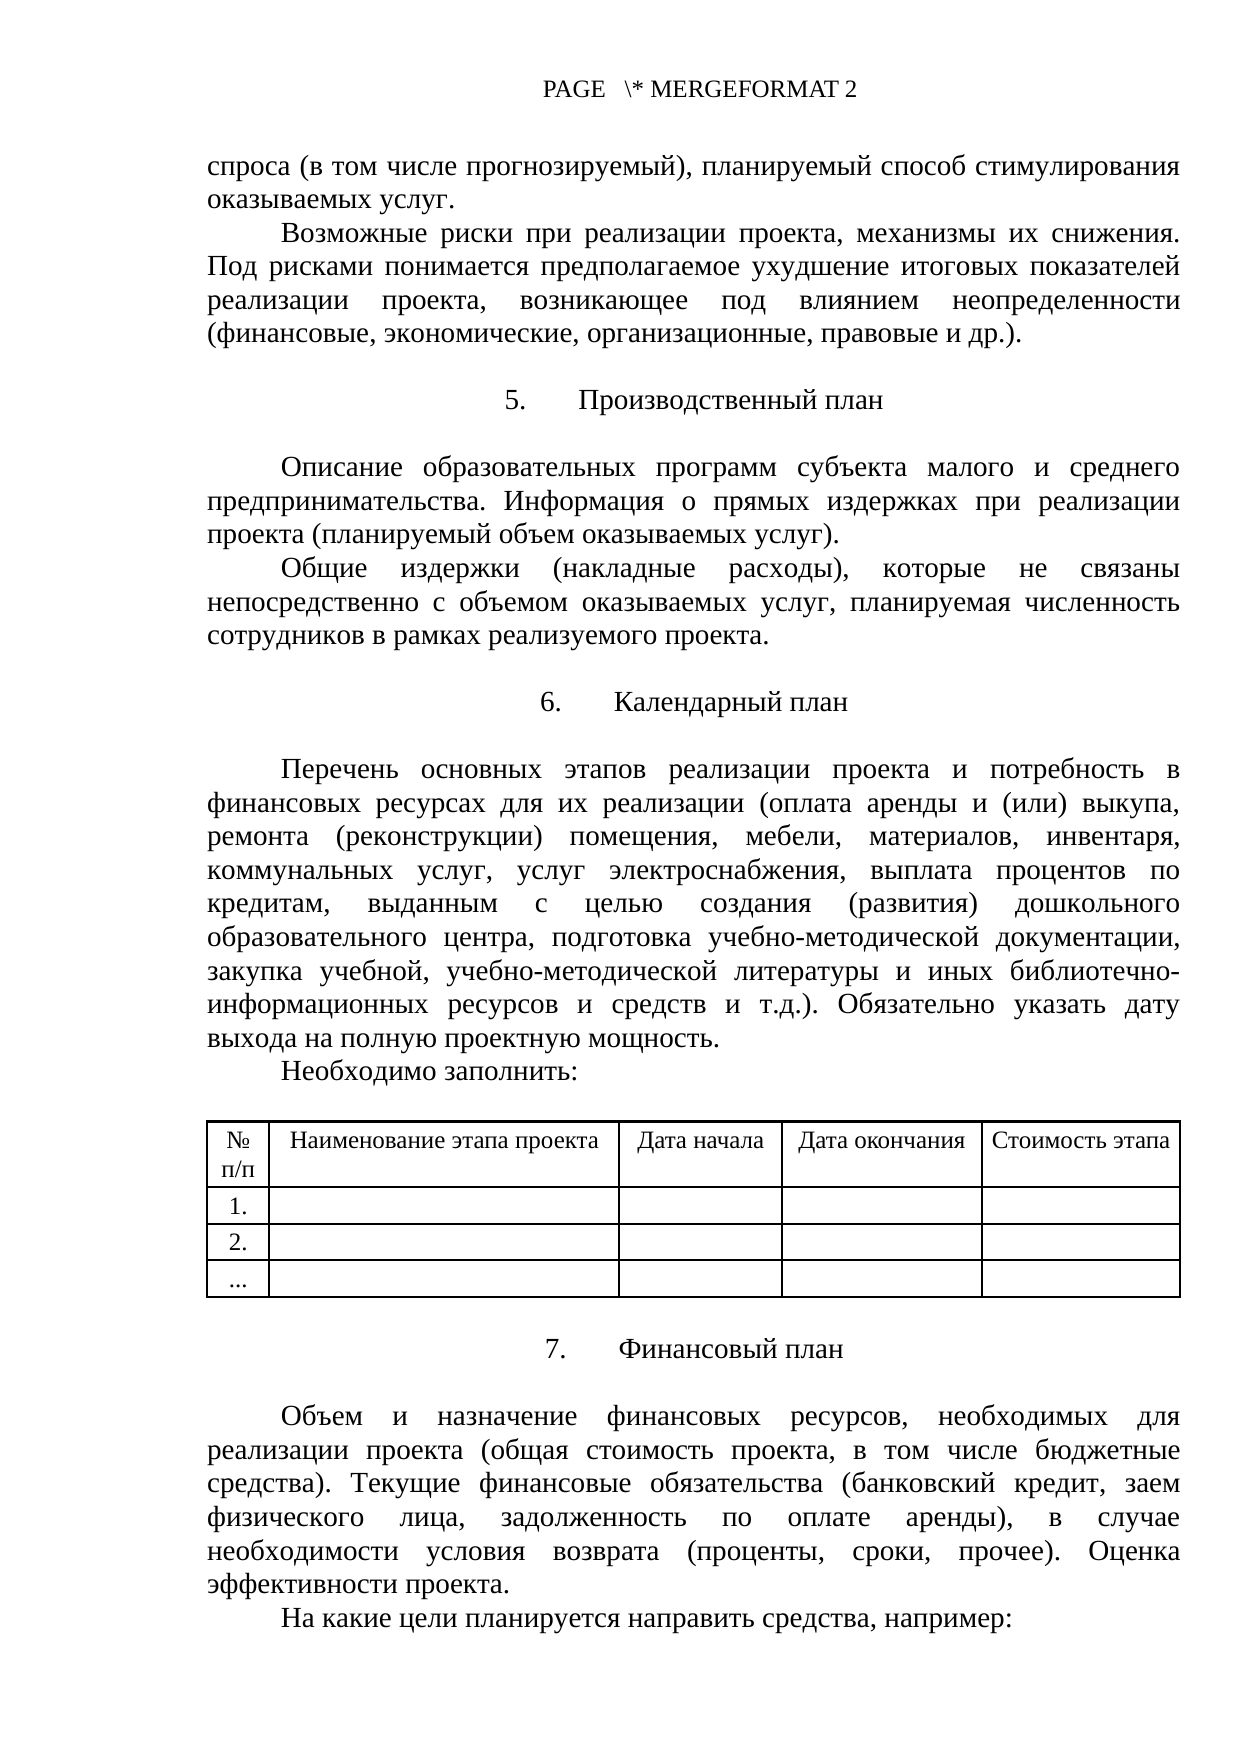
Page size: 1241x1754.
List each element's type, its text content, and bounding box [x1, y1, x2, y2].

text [207, 148, 1181, 215]
table_header Дата начала [620, 1123, 781, 1186]
text На какие цели планируется направить средства, например: [207, 1600, 1181, 1633]
text Перечень основных этапов реализации проекта и потребность в финансовых ресурсах для их реализации (оплата аренды и (или) выкупа, ремонта (реконструкции) помещения, мебели, материалов, инвентаря, коммунальных услуг, услуг электроснабжения, выплата процентов по кредитам, выданным с целью создания (развития) дошкольного образовательного центра, подготовка учебно-методической документации, закупка учебной, учебно-методической литературы и иных библиотечно-информационных ресурсов и средств и т.д.). Обязательно указать дату выхода на полную проектную мощность. [207, 751, 1181, 1053]
table_header Стоимость этапа [983, 1123, 1179, 1186]
table_cell [983, 1261, 1179, 1296]
table_cell [783, 1225, 981, 1259]
text Необходимо заполнить: [207, 1053, 1181, 1087]
text 5. Производственный план [207, 382, 1181, 416]
text Объем и назначение финансовых ресурсов, необходимых для реализации проекта (общая стоимость проекта, в том числе бюджетные средства). Текущие финансовые обязательства (банковский кредит, заем физического лица, задолженность по оплате аренды), в случае необходимости условия возврата (проценты, сроки, прочее). Оценка эффективности проекта. [207, 1398, 1181, 1600]
table_header Наименование этапа проекта [270, 1123, 618, 1186]
text Описание образовательных программ субъекта малого и среднего предпринимательства. Информация о прямых издержках при реализации проекта (планируемый объем оказываемых услуг). [207, 449, 1181, 550]
table_cell [783, 1261, 981, 1296]
text Общие издержки (накладные расходы), которые не связаны непосредственно с объемом оказываемых услуг, планируемая численность сотрудников в рамках реализуемого проекта. [207, 550, 1181, 651]
text Возможные риски при реализации проекта, механизмы их снижения. Под рисками понимается предполагаемое ухудшение итоговых показателей реализации проекта, возникающее под влиянием неопределенности (финансовые, экономические, организационные, правовые и др.). [207, 215, 1181, 349]
table_cell [270, 1188, 618, 1222]
table_cell [620, 1225, 781, 1259]
table_header № п/п [208, 1123, 268, 1186]
table_cell [983, 1225, 1179, 1259]
table_cell [620, 1261, 781, 1296]
table_header Дата окончания [783, 1123, 981, 1186]
table_cell ... [208, 1261, 268, 1296]
table_cell [270, 1225, 618, 1259]
table_cell [620, 1188, 781, 1222]
table_cell 1. [208, 1188, 268, 1222]
text 6. Календарный план [207, 684, 1181, 718]
text 7. Финансовый план [207, 1331, 1181, 1365]
table_cell [983, 1188, 1179, 1222]
table_cell [270, 1261, 618, 1296]
table_cell [783, 1188, 981, 1222]
table_cell 2. [208, 1225, 268, 1259]
